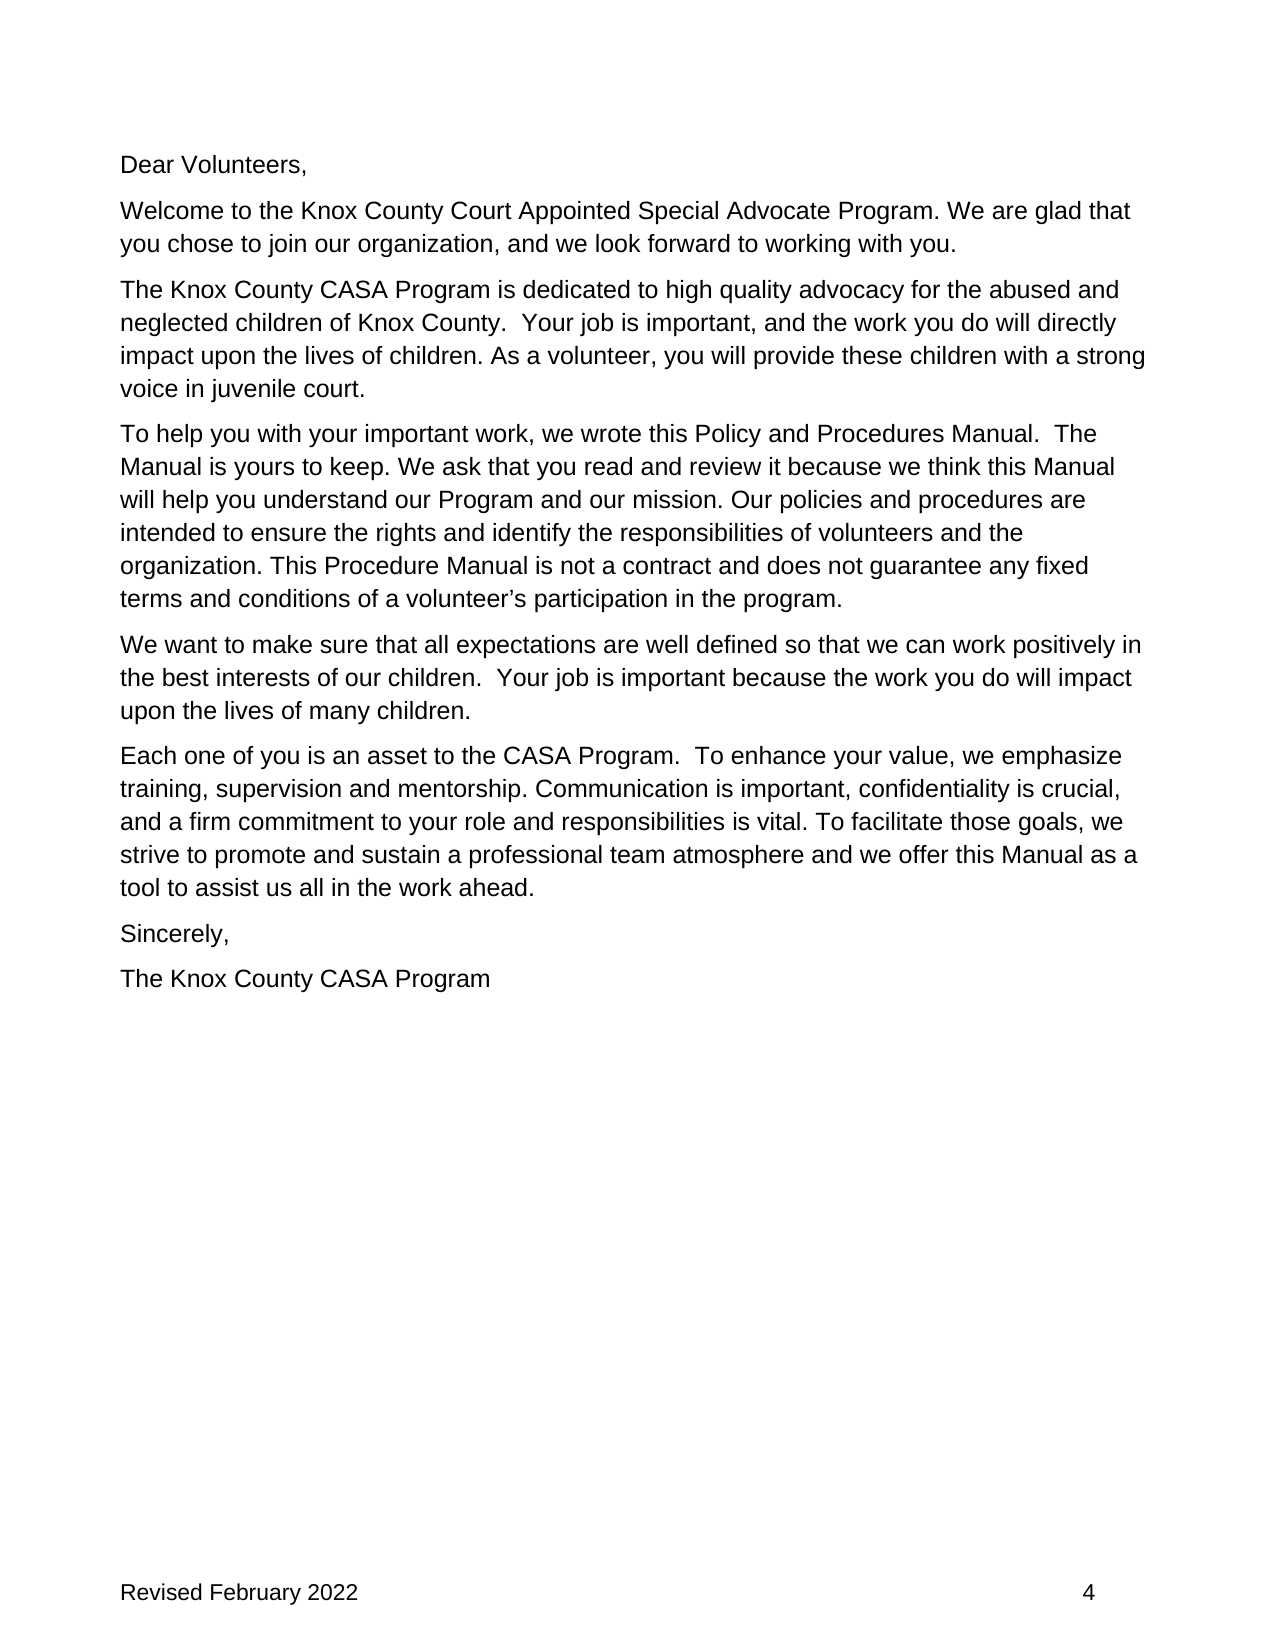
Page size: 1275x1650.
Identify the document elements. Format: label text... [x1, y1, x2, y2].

text Each one of you is an asset to the CASA Program. To enhance your value, we emphasize training, supervision and mentorship. Communication is important, confidentiality is crucial, and a firm commitment to your role and responsibilities is vital. To facilitate those goals, we strive to promote and sustain a professional team atmosphere and we offer this Manual as a tool to assist us all in the work ahead. [120, 741, 1155, 902]
text The Knox County CASA Program is dedicated to high quality advocacy for the abused and neglected children of Knox County. Your job is important, and the work you do will directly impact upon the lives of children. As a volunteer, you will provide these children with a strong voice in juvenile court. [120, 274, 1155, 402]
text We want to make sure that all expectations are well defined so that we can work positively in the best interests of our children. Your job is important because the work you do will impact upon the lives of many children. [120, 630, 1155, 724]
text Welcome to the Knox County Court Appointed Special Advocate Program. We are glad that you chose to join our organization, and we look forward to working with you. [120, 196, 1155, 258]
text Dear Volunteers, [120, 151, 1155, 179]
text Sincerely, [120, 919, 1155, 948]
text The Knox County CASA Program [120, 964, 1155, 993]
text To help you with your important work, we wrote this Policy and Procedures Manual. The Manual is yours to keep. We ask that you read and review it because we think this Manual will help you understand our Program and our mission. Our policies and procedures are intended to ensure the rights and identify the responsibilities of volunteers and the organization. This Procedure Manual is not a contract and does not guarantee any fixed terms and conditions of a volunteer’s participation in the program. [120, 419, 1155, 613]
